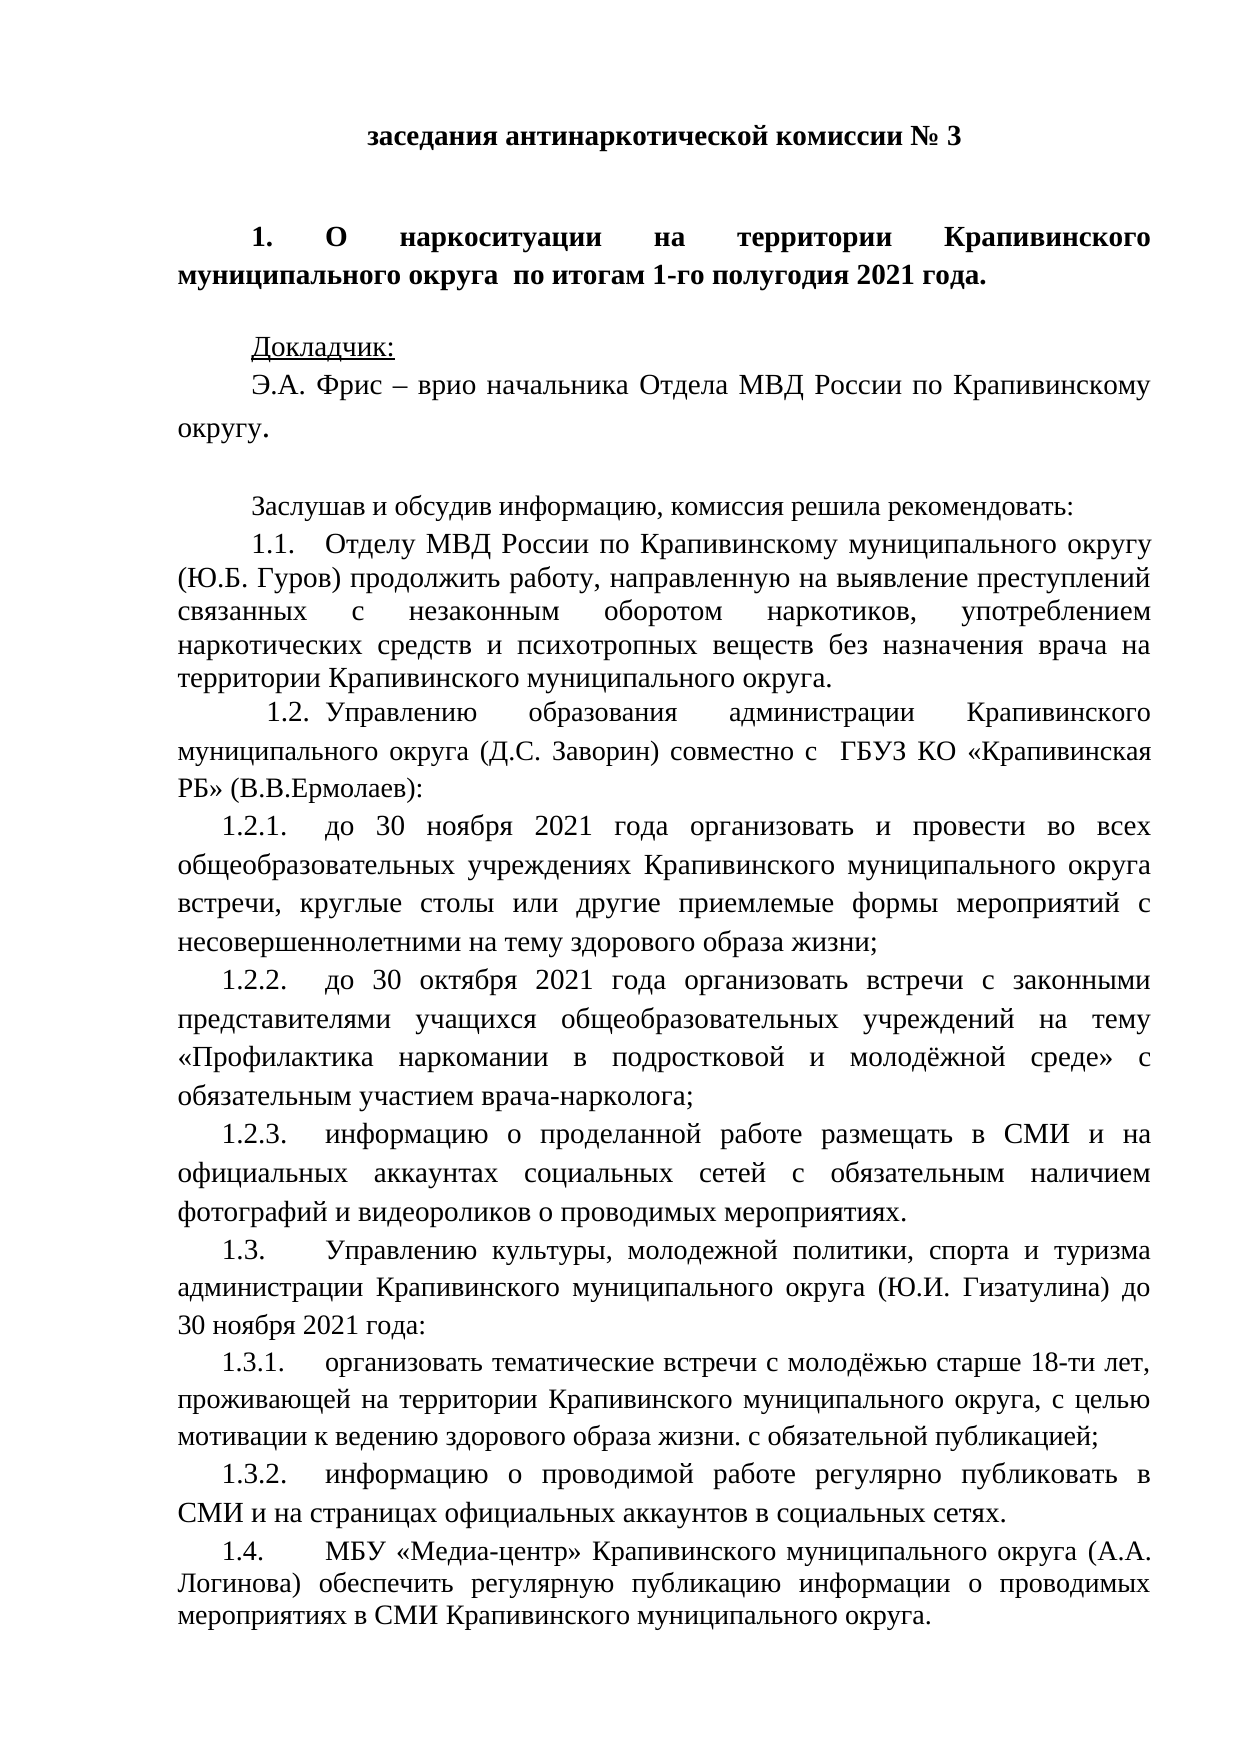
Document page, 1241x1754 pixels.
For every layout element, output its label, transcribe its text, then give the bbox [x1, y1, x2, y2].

text Заслушав и обсудив информацию, комиссия решила рекомендовать: [177, 489, 1152, 522]
list МБУ «Медиа-центр» Крапивинского муниципального округа (А.А. Логинова) обеспечить регулярную публикацию информации о проводимых мероприятиях в СМИ Крапивинского муниципального округа. [177, 1533, 1152, 1631]
list до 30 октября 2021 года организовать встречи с законными представителями учащихся общеобразовательных учреждений на тему «Профилактика наркомании в подростковой и молодёжной среде» с обязательным участием врача-нарколога; [177, 962, 1152, 1112]
list информацию о проделанной работе размещать в СМИ и на официальных аккаунтах социальных сетей с обязательным наличием фотографий и видеороликов о проводимых мероприятиях. [177, 1117, 1152, 1227]
list Управлению культуры, молодежной политики, спорта и туризма администрации Крапивинского муниципального округа (Ю.И. Гизатулина) до 30 ноября 2021 года: [177, 1232, 1152, 1340]
list до 30 ноября 2021 года организовать и провести во всех общеобразовательных учреждениях Крапивинского муниципального округа встречи, круглые столы или другие приемлемые формы мероприятий с несовершеннолетними на тему здорового образа жизни; [177, 808, 1152, 957]
text заседания антинаркотической комиссии № 3 [177, 118, 1152, 152]
list информацию о проводимой работе регулярно публиковать в СМИ и на страницах официальных аккаунтов в социальных сетях. [177, 1456, 1152, 1528]
text Э.А. Фрис – врио начальника Отдела МВД России по Крапивинскому округу. [177, 367, 1152, 445]
list Отделу МВД России по Крапивинскому муниципального округу (Ю.Б. Гуров) продолжить работу, направленную на выявление преступлений связанных с незаконным оборотом наркотиков, употреблением наркотических средств и психотропных веществ без назначения врача на территории Крапивинского муниципального округа. [177, 526, 1152, 694]
list организовать тематические встречи с молодёжью старше 18-ти лет, проживающей на территории Крапивинского муниципального округа, с целью мотивации к ведению здорового образа жизни. с обязательной публикацией; [177, 1345, 1152, 1452]
list О наркоситуации на территории Крапивинского муниципального округа по итогам 1-го полугодия 2021 года. [177, 219, 1152, 291]
list Управлению образования администрации Крапивинского муниципального округа (Д.С. Заворин) совместно с ГБУЗ КО «Крапивинская РБ» (В.В.Ермолаев): [177, 694, 1152, 803]
text Докладчик: [177, 329, 1152, 362]
